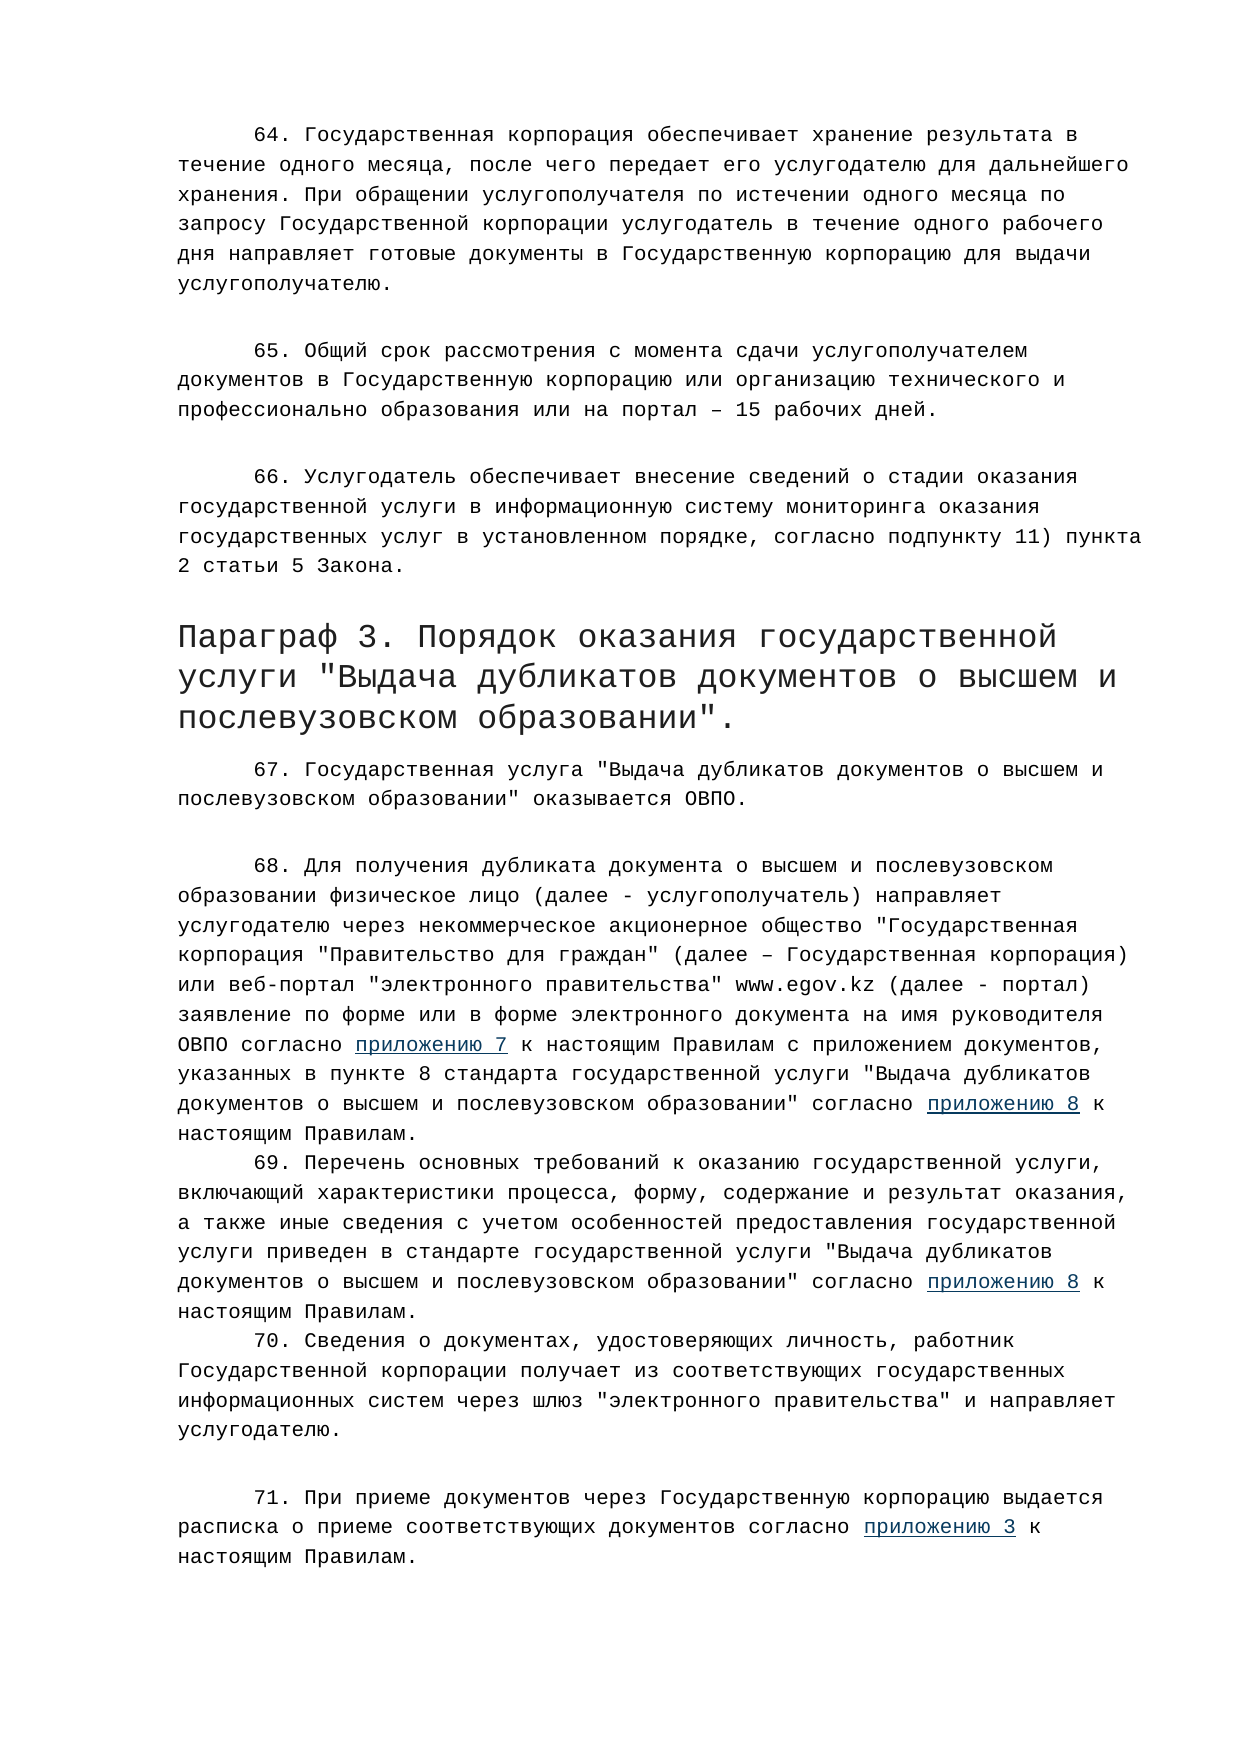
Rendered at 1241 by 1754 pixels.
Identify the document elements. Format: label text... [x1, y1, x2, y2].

text 67. Государственная услуга "Выдача дубликатов документов о высшем и послевузовском образовании" оказывается ОВПО. [177, 752, 1152, 812]
text 66. Услугодатель обеспечивает внесение сведений о стадии оказания государственной услуги в информационную систему мониторинга оказания государственных услуг в установленном порядке, согласно подпункту 11) пункта 2 статьи 5 Закона. [177, 460, 1152, 579]
text 64. Государственная корпорация обеспечивает хранение результата в течение одного месяца, после чего передает его услугодателю для дальнейшего хранения. При обращении услугополучателя по истечении одного месяца по запросу Государственной корпорации услугодатель в течение одного рабочего дня направляет готовые документы в Государственную корпорацию для выдачи услугополучателю. [177, 118, 1152, 296]
text Параграф 3. Порядок оказания государственной услуги "Выдача дубликатов документов о высшем и послевузовском образовании". [177, 617, 1152, 738]
text 65. Общий срок рассмотрения с момента сдачи услугополучателем документов в Государственную корпорацию или организацию технического и профессионально образования или на портал – 15 рабочих дней. [177, 334, 1152, 423]
text 69. Перечень основных требований к оказанию государственной услуги, включающий характеристики процесса, форму, содержание и результат оказания, а также иные сведения с учетом особенностей предоставления государственной услуги приведен в стандарте государственной услуги "Выдача дубликатов документов о высшем и послевузовском образовании" согласно приложению 8 к настоящим Правилам. [177, 1146, 1152, 1324]
text 70. Сведения о документах, удостоверяющих личность, работник Государственной корпорации получает из соответствующих государственных информационных систем через шлюз "электронного правительства" и направляет услугодателю. [177, 1324, 1152, 1443]
text 68. Для получения дубликата документа о высшем и послевузовском образовании физическое лицо (далее - услугополучатель) направляет услугодателю через некоммерческое акционерное общество "Государственная корпорация "Правительство для граждан" (далее – Государственная корпорация) или веб-портал "электронного правительства" www.egov.kz (далее - портал) заявление по форме или в форме электронного документа на имя руководителя ОВПО согласно приложению 7 к настоящим Правилам с приложением документов, указанных в пункте 8 стандарта государственной услуги "Выдача дубликатов документов о высшем и послевузовском образовании" согласно приложению 8 к настоящим Правилам. [177, 849, 1152, 1146]
text 71. При приеме документов через Государственную корпорацию выдается расписка о приеме соответствующих документов согласно приложению 3 к настоящим Правилам. [177, 1481, 1152, 1570]
